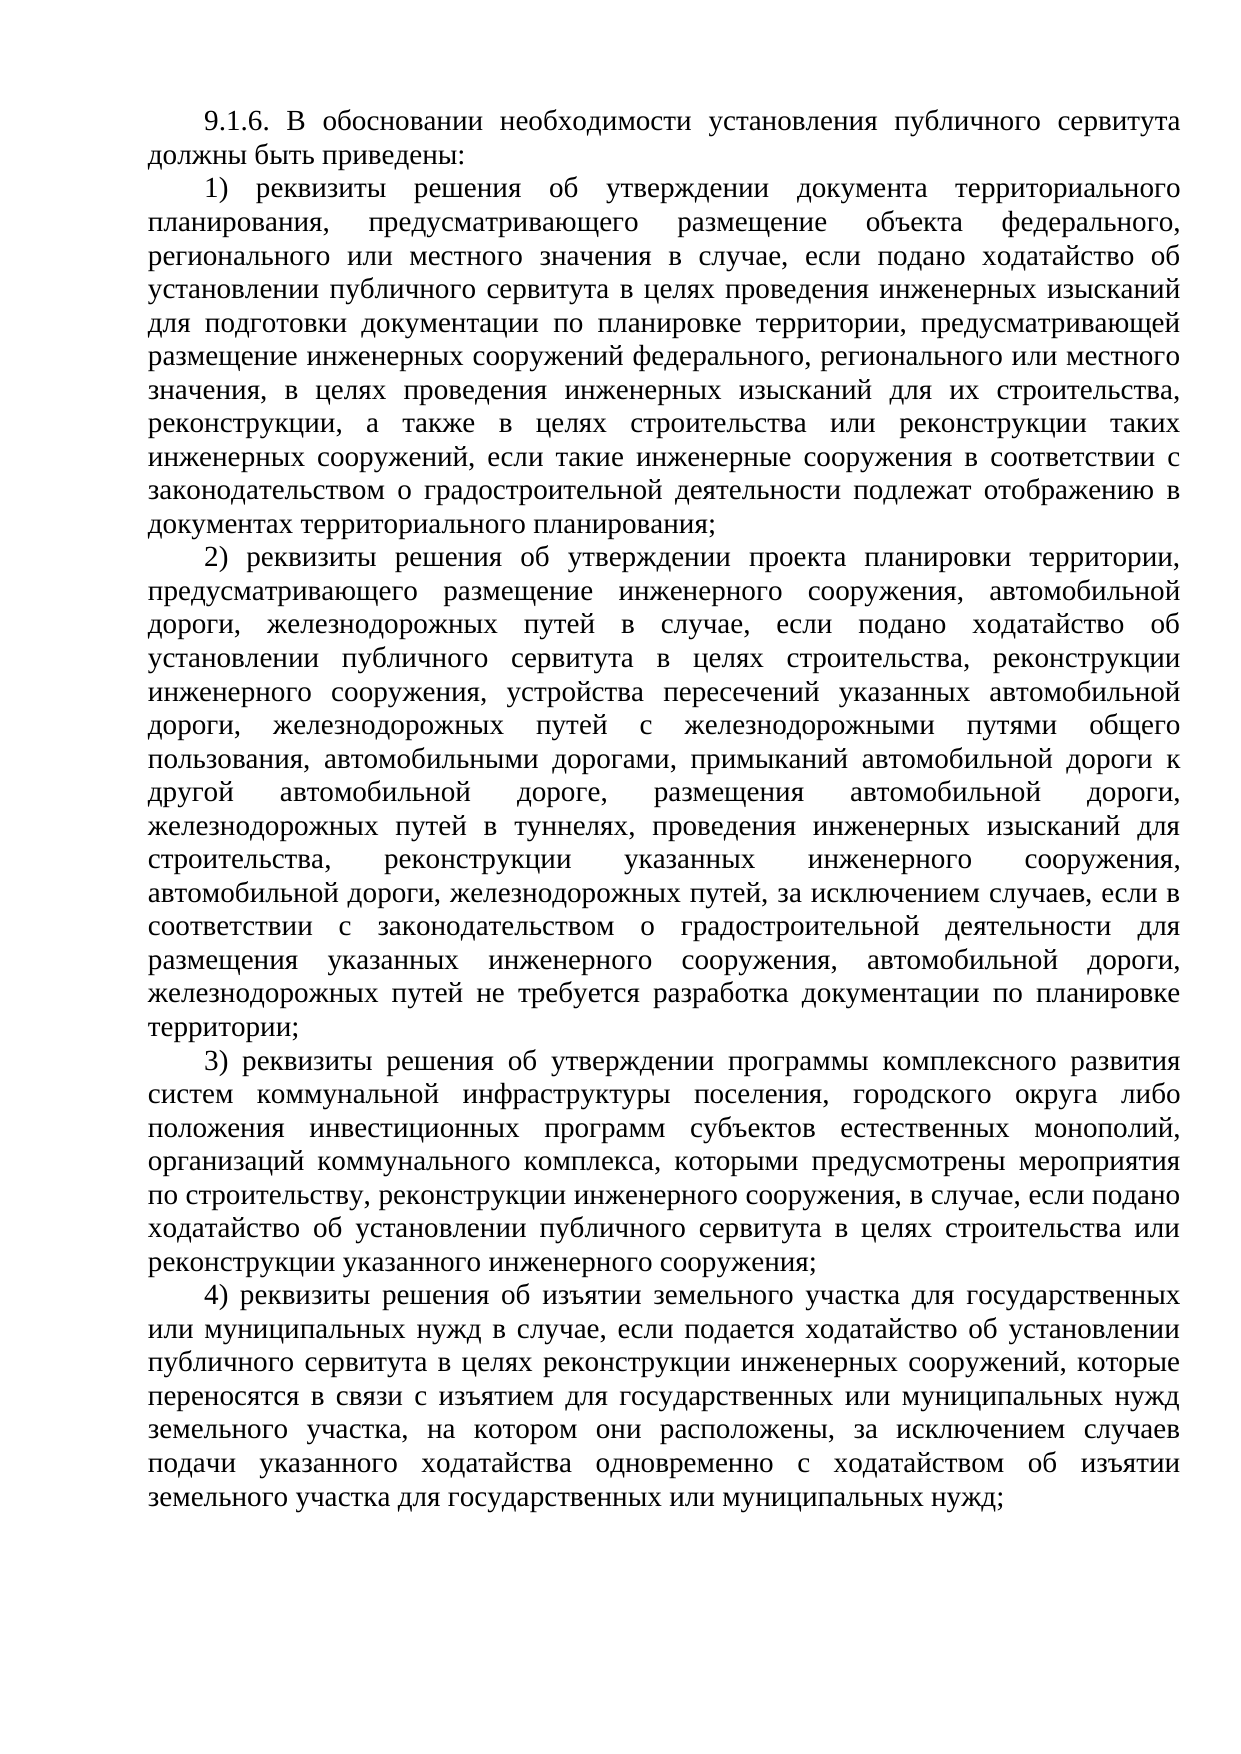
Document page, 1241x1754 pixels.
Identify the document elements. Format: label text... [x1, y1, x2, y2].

text 4) реквизиты решения об изъятии земельного участка для государственных или муниципальных нужд в случае, если подается ходатайство об установлении публичного сервитута в целях реконструкции инженерных сооружений, которые переносятся в связи с изъятием для государственных или муниципальных нужд земельного участка, на котором они расположены, за исключением случаев подачи указанного ходатайства одновременно с ходатайством об изъятии земельного участка для государственных или муниципальных нужд; [148, 1277, 1181, 1512]
text 1) реквизиты решения об утверждении документа территориального планирования, предусматривающего размещение объекта федерального, регионального или местного значения в случае, если подано ходатайство об установлении публичного сервитута в целях проведения инженерных изысканий для подготовки документации по планировке территории, предусматривающей размещение инженерных сооружений федерального, регионального или местного значения, в целях проведения инженерных изысканий для их строительства, реконструкции, а также в целях строительства или реконструкции таких инженерных сооружений, если такие инженерные сооружения в соответствии с законодательством о градостроительной деятельности подлежат отображению в документах территориального планирования; [148, 171, 1181, 539]
text 9.1.6. В обосновании необходимости установления публичного сервитута должны быть приведены: [148, 103, 1181, 171]
text 2) реквизиты решения об утверждении проекта планировки территории, предусматривающего размещение инженерного сооружения, автомобильной дороги, железнодорожных путей в случае, если подано ходатайство об установлении публичного сервитута в целях строительства, реконструкции инженерного сооружения, устройства пересечений указанных автомобильной дороги, железнодорожных путей с железнодорожными путями общего пользования, автомобильными дорогами, примыканий автомобильной дороги к другой автомобильной дороге, размещения автомобильной дороги, железнодорожных путей в туннелях, проведения инженерных изысканий для строительства, реконструкции указанных инженерного сооружения, автомобильной дороги, железнодорожных путей, за исключением случаев, если в соответствии с законодательством о градостроительной деятельности для размещения указанных инженерного сооружения, автомобильной дороги, железнодорожных путей не требуется разработка документации по планировке территории; [148, 539, 1181, 1043]
text 3) реквизиты решения об утверждении программы комплексного развития систем коммунальной инфраструктуры поселения, городского округа либо положения инвестиционных программ субъектов естественных монополий, организаций коммунального комплекса, которыми предусмотрены мероприятия по строительству, реконструкции инженерного сооружения, в случае, если подано ходатайство об установлении публичного сервитута в целях строительства или реконструкции указанного инженерного сооружения; [148, 1043, 1181, 1277]
